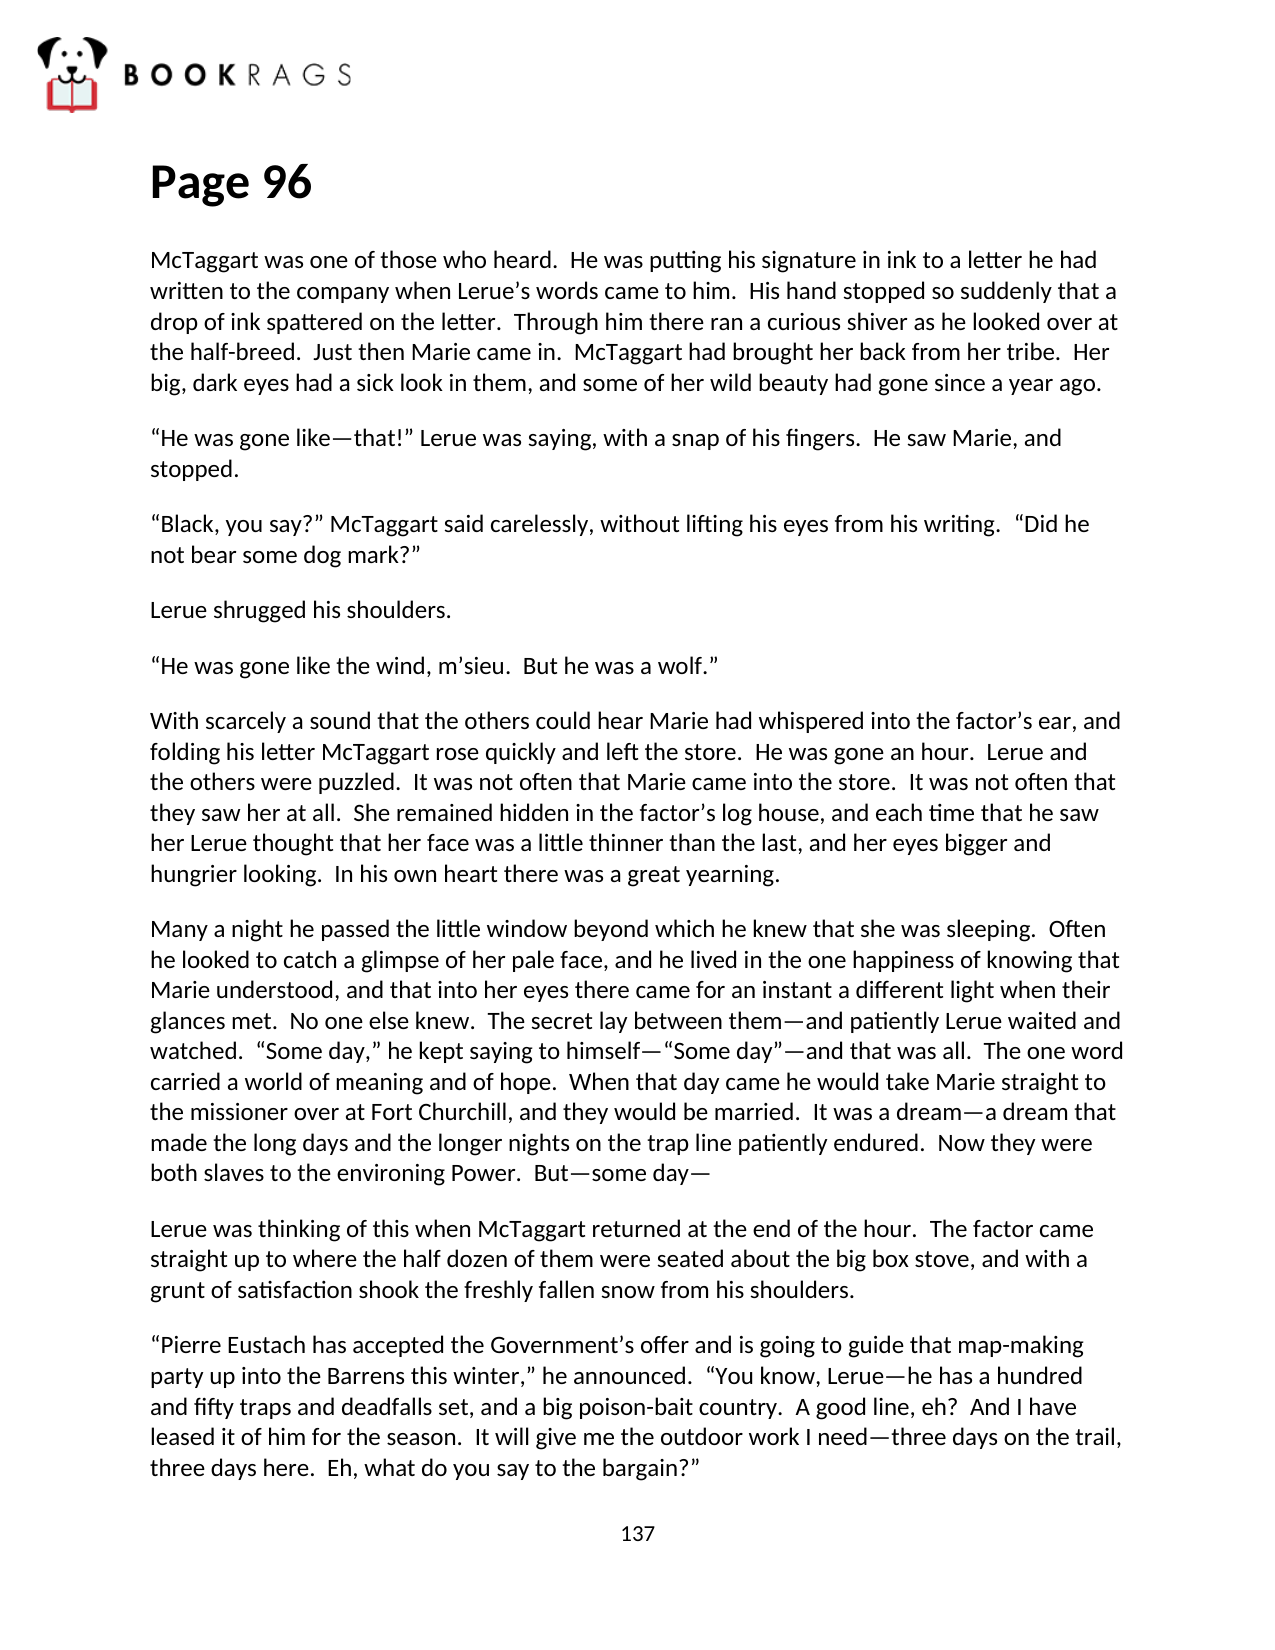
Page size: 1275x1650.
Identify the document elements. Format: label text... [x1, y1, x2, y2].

text Lerue was thinking of this when McTaggart returned at the end of the hour. The factor came straight up to where the half dozen of them were seated about the big box stove, and with a grunt of satisfaction shook the freshly fallen snow from his shoulders. [150, 1213, 1125, 1305]
text Many a night he passed the little window beyond which he knew that she was sleeping. Often he looked to catch a glimpse of her pale face, and he lived in the one happiness of knowing that Marie understood, and that into her eyes there came for an instant a different light when their glances met. No one else knew. The secret lay between them—­and patiently Lerue waited and watched. “Some day,” he kept saying to himself—­“Some day”—­and that was all. The one word carried a world of meaning and of hope. When that day came he would take Marie straight to the missioner over at Fort Churchill, and they would be married. It was a dream—­a dream that made the long days and the longer nights on the trap line patiently endured. Now they were both slaves to the environing Power. But—­some day—­ [150, 913, 1125, 1188]
picture [37, 37, 351, 113]
text “Black, you say?” McTaggart said carelessly, without lifting his eyes from his writing. “Did he not bear some dog mark?” [150, 508, 1125, 569]
text “Pierre Eustach has accepted the Government’s offer and is going to guide that map-making party up into the Barrens this winter,” he announced. “You know, Lerue—­he has a hundred and fifty traps and deadfalls set, and a big poison-bait country. A good line, eh? And I have leased it of him for the season. It will give me the outdoor work I need—­three days on the trail, three days here. Eh, what do you say to the bargain?” [150, 1330, 1125, 1482]
text McTaggart was one of those who heard. He was putting his signature in ink to a letter he had written to the company when Lerue’s words came to him. His hand stopped so suddenly that a drop of ink spattered on the letter. Through him there ran a curious shiver as he looked over at the half-breed. Just then Marie came in. McTaggart had brought her back from her tribe. Her big, dark eyes had a sick look in them, and some of her wild beauty had gone since a year ago. [150, 244, 1125, 397]
text Page 96 [150, 150, 1125, 211]
text “He was gone like—­that!” Lerue was saying, with a snap of his fingers. He saw Marie, and stopped. [150, 422, 1125, 483]
text “He was gone like the wind, m’sieu. But he was a wolf.” [150, 650, 1125, 680]
text With scarcely a sound that the others could hear Marie had whispered into the factor’s ear, and folding his letter McTaggart rose quickly and left the store. He was gone an hour. Lerue and the others were puzzled. It was not often that Marie came into the store. It was not often that they saw her at all. She remained hidden in the factor’s log house, and each time that he saw her Lerue thought that her face was a little thinner than the last, and her eyes bigger and hungrier looking. In his own heart there was a great yearning. [150, 705, 1125, 888]
text Lerue shrugged his shoulders. [150, 594, 1125, 625]
